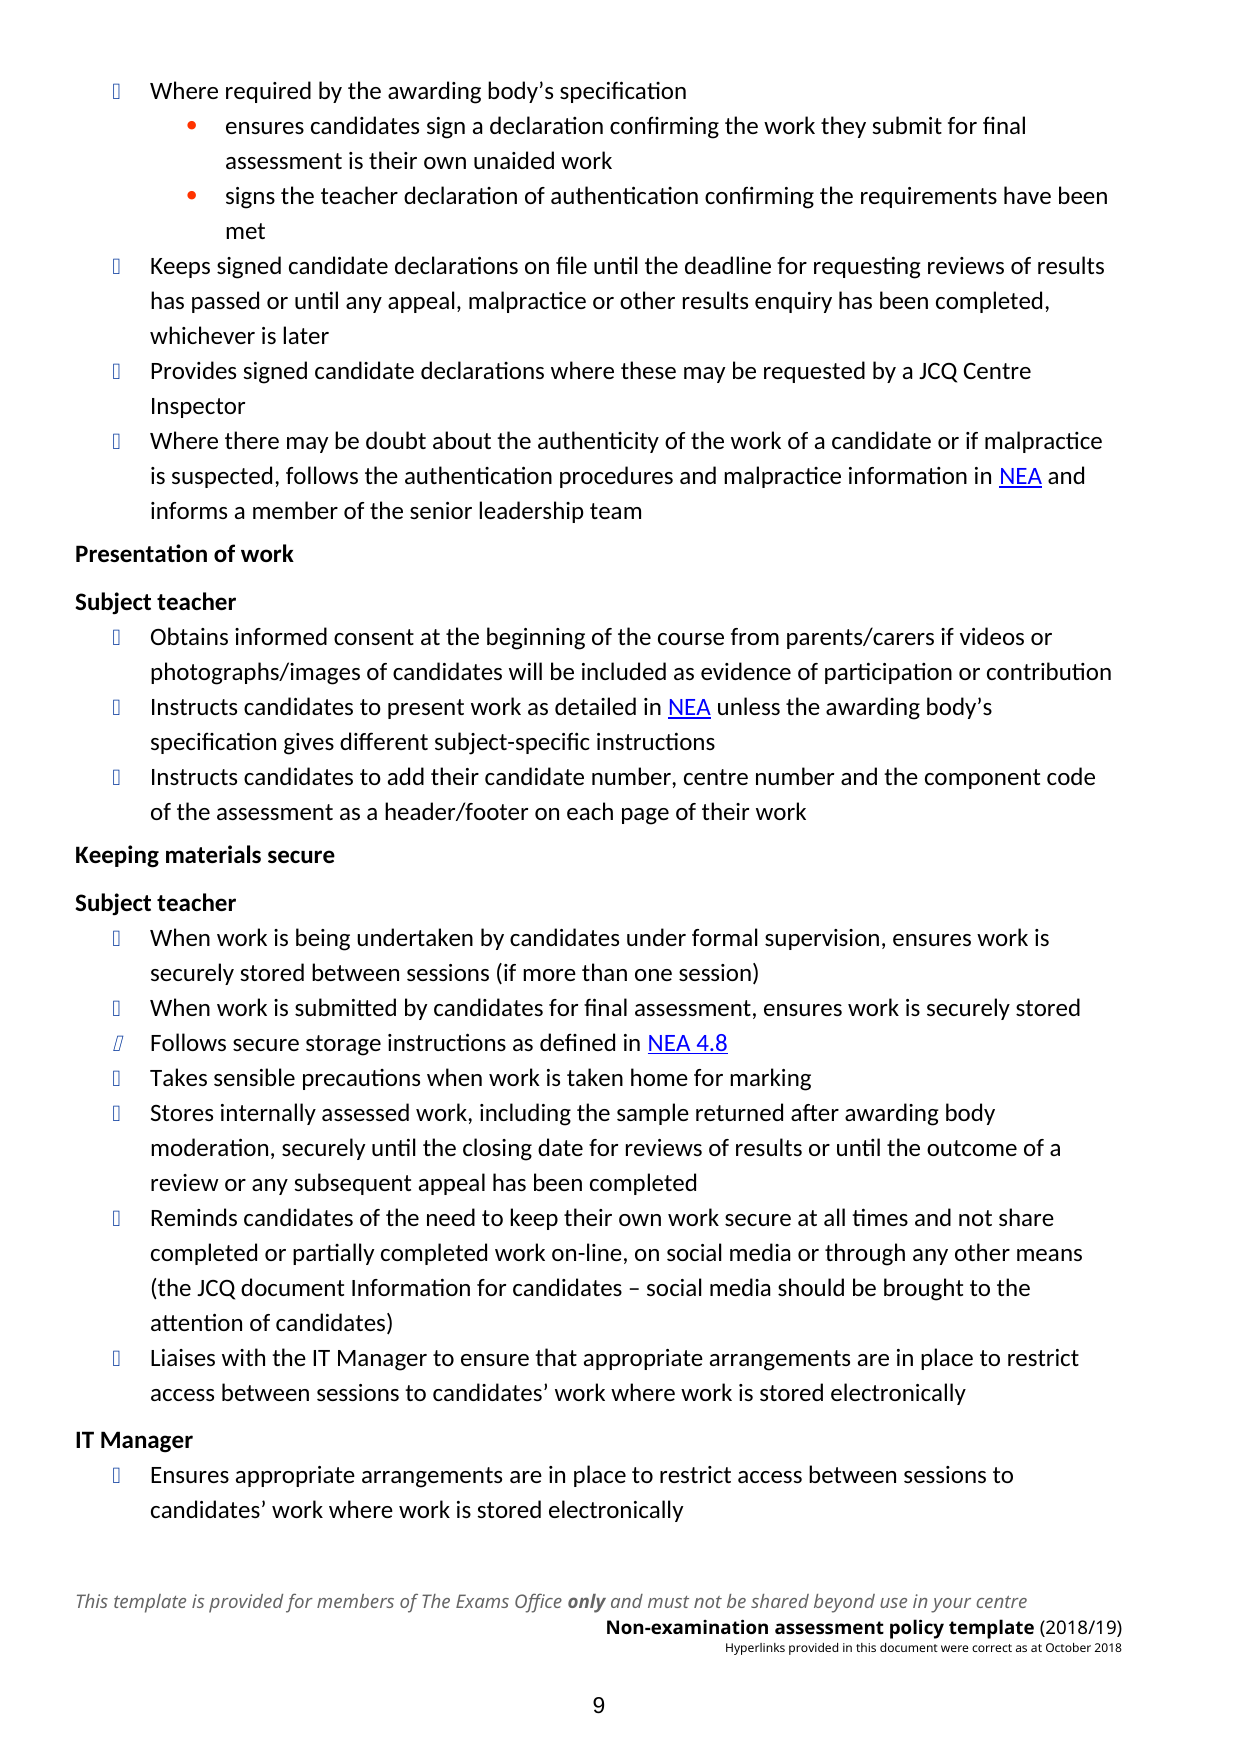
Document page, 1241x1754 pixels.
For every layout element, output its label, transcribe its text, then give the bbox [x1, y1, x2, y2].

list When work is being undertaken by candidates under formal supervision, ensures work is securely stored between sessions (if more than one session) [112, 922, 1122, 987]
list When work is submitted by candidates for final assessment, ensures work is securely stored [112, 992, 1122, 1022]
list Reminds candidates of the need to keep their own work secure at all times and not share completed or partially completed work on-line, on social media or through any other means (the JCQ document Information for candidates – social media should be brought to the attention of candidates) [112, 1202, 1122, 1337]
list Ensures appropriate arrangements are in place to restrict access between sessions to candidates’ work where work is stored electronically [112, 1459, 1122, 1525]
list Where there may be doubt about the authenticity of the work of a candidate or if malpractice is suspected, follows the authentication procedures and malpractice information in NEA and informs a member of the senior leadership team [112, 425, 1122, 526]
list Where required by the awarding body’s specification [112, 75, 1122, 106]
list signs the teacher declaration of authentication confirming the requirements have been met [187, 180, 1122, 246]
list Keeps signed candidate declarations on file until the deadline for requesting reviews of results has passed or until any appeal, malpractice or other results enquiry has been completed, whichever is later [112, 250, 1122, 351]
list Instructs candidates to present work as detailed in NEA unless the awarding body’s specification gives different subject-specific instructions [112, 691, 1122, 756]
text Subject teacher [75, 586, 1122, 616]
text Subject teacher [75, 887, 1122, 917]
list ensures candidates sign a declaration confirming the work they submit for final assessment is their own unaided work [187, 110, 1122, 176]
subtitle Keeping materials secure [75, 839, 1122, 870]
list Instructs candidates to add their candidate number, centre number and the component code of the assessment as a header/footer on each page of their work [112, 761, 1122, 826]
subtitle Presentation of work [75, 538, 1122, 569]
text IT Manager [75, 1424, 1122, 1455]
list Liaises with the IT Manager to ensure that appropriate arrangements are in place to restrict access between sessions to candidates’ work where work is stored electronically [112, 1342, 1122, 1407]
list Takes sensible precautions when work is taken home for marking [112, 1062, 1122, 1092]
list Obtains informed consent at the beginning of the course from parents/carers if videos or photographs/images of candidates will be included as evidence of participation or contribution [112, 621, 1122, 686]
list Provides signed candidate declarations where these may be requested by a JCQ Centre Inspector [112, 355, 1122, 421]
list Stores internally assessed work, including the sample returned after awarding body moderation, securely until the closing date for reviews of results or until the outcome of a review or any subsequent appeal has been completed [112, 1097, 1122, 1197]
list Follows secure storage instructions as defined in NEA 4.8 [112, 1027, 1122, 1057]
